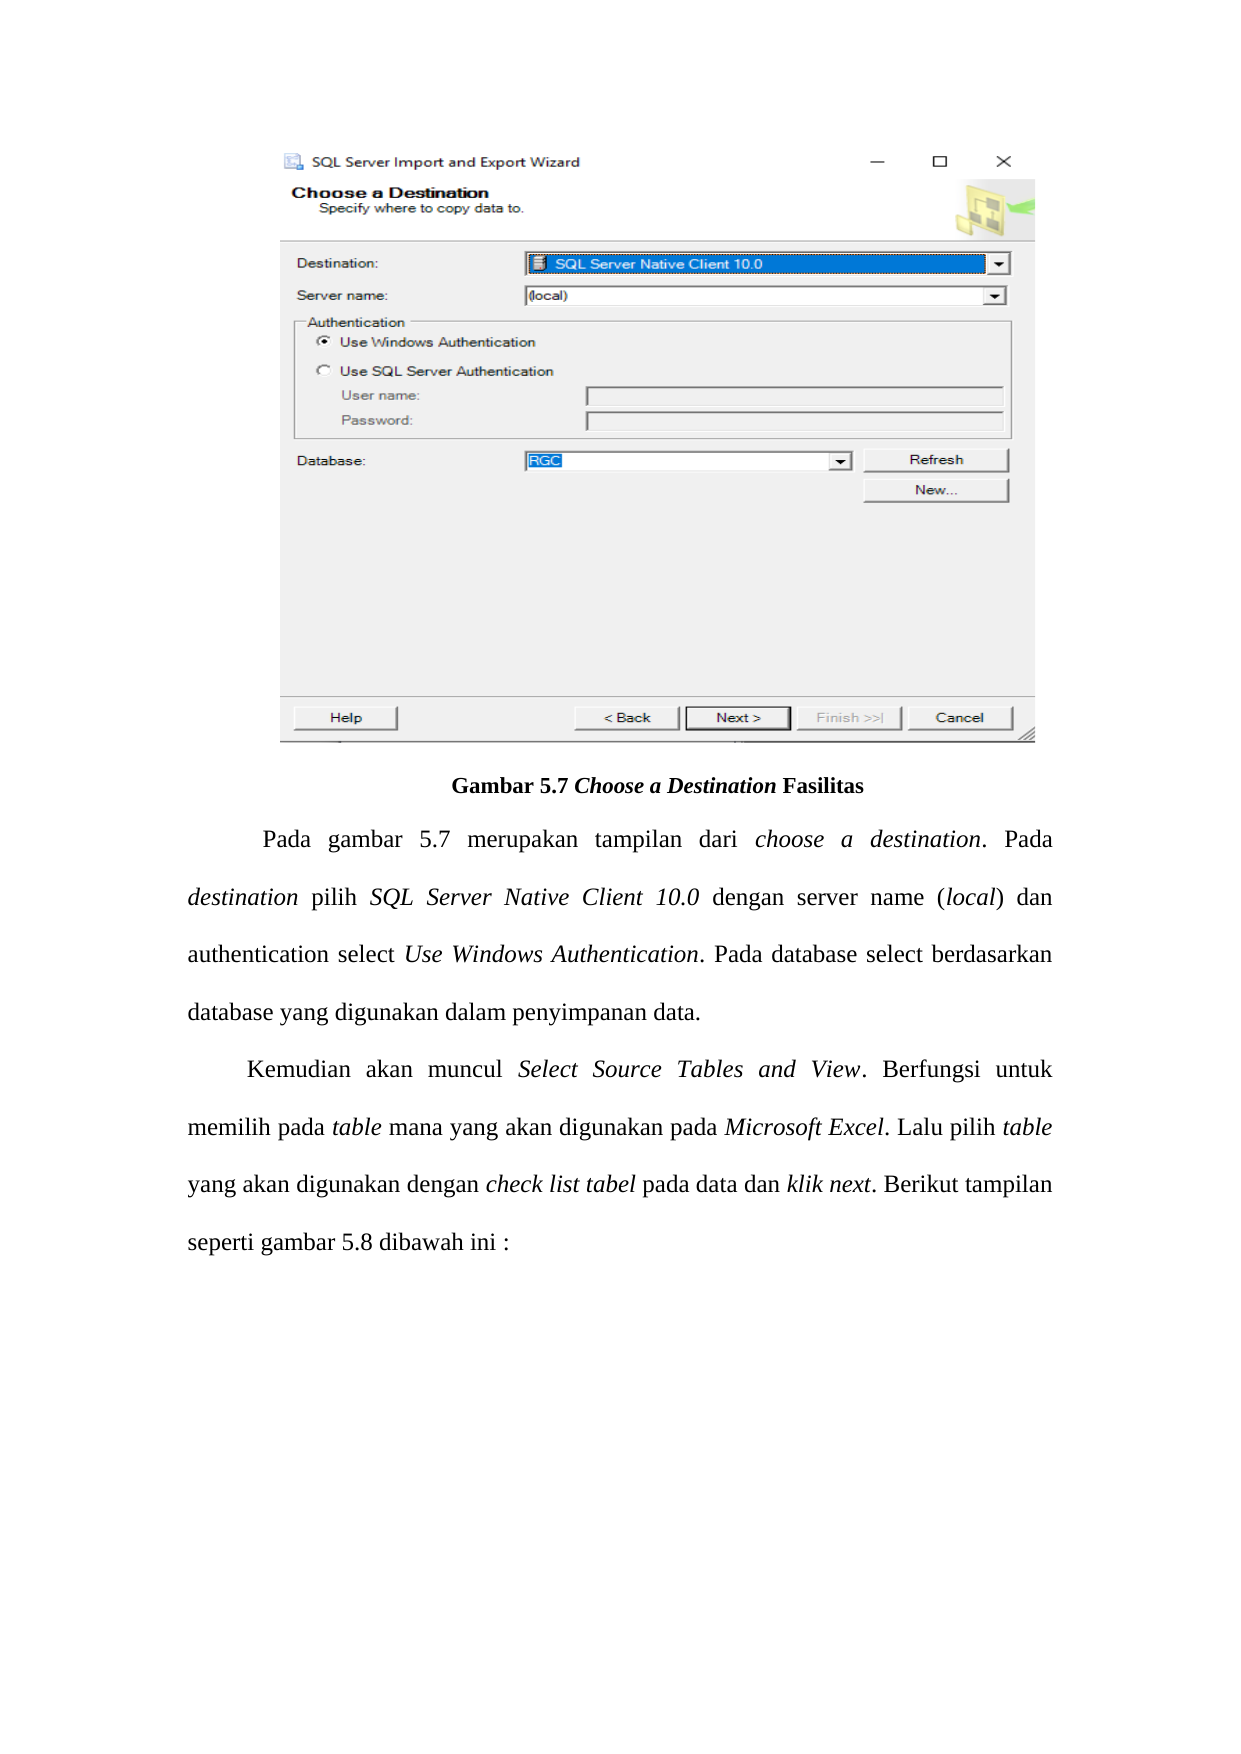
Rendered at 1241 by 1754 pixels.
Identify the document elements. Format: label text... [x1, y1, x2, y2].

list Gambar 5.7 Choose a Destination Fasilitas [187, 772, 1053, 798]
picture [280, 150, 1036, 743]
list Kemudian akan muncul Select Source Tables and View. Berfungsi untuk memilih pada table mana yang akan digunakan pada Microsoft Excel. Lalu pilih table yang akan digunakan dengan check list tabel pada data dan klik next. Berikut tampilan seperti gambar 5.8 dibawah ini : [187, 1054, 1053, 1256]
list Pada gambar 5.7 merupakan tampilan dari choose a destination. Pada destination pilih SQL Server Native Client 10.0 dengan server name (local) dan authentication select Use Windows Authentication. Pada database select berdasarkan database yang digunakan dalam penyimpanan data. [187, 824, 1053, 1026]
